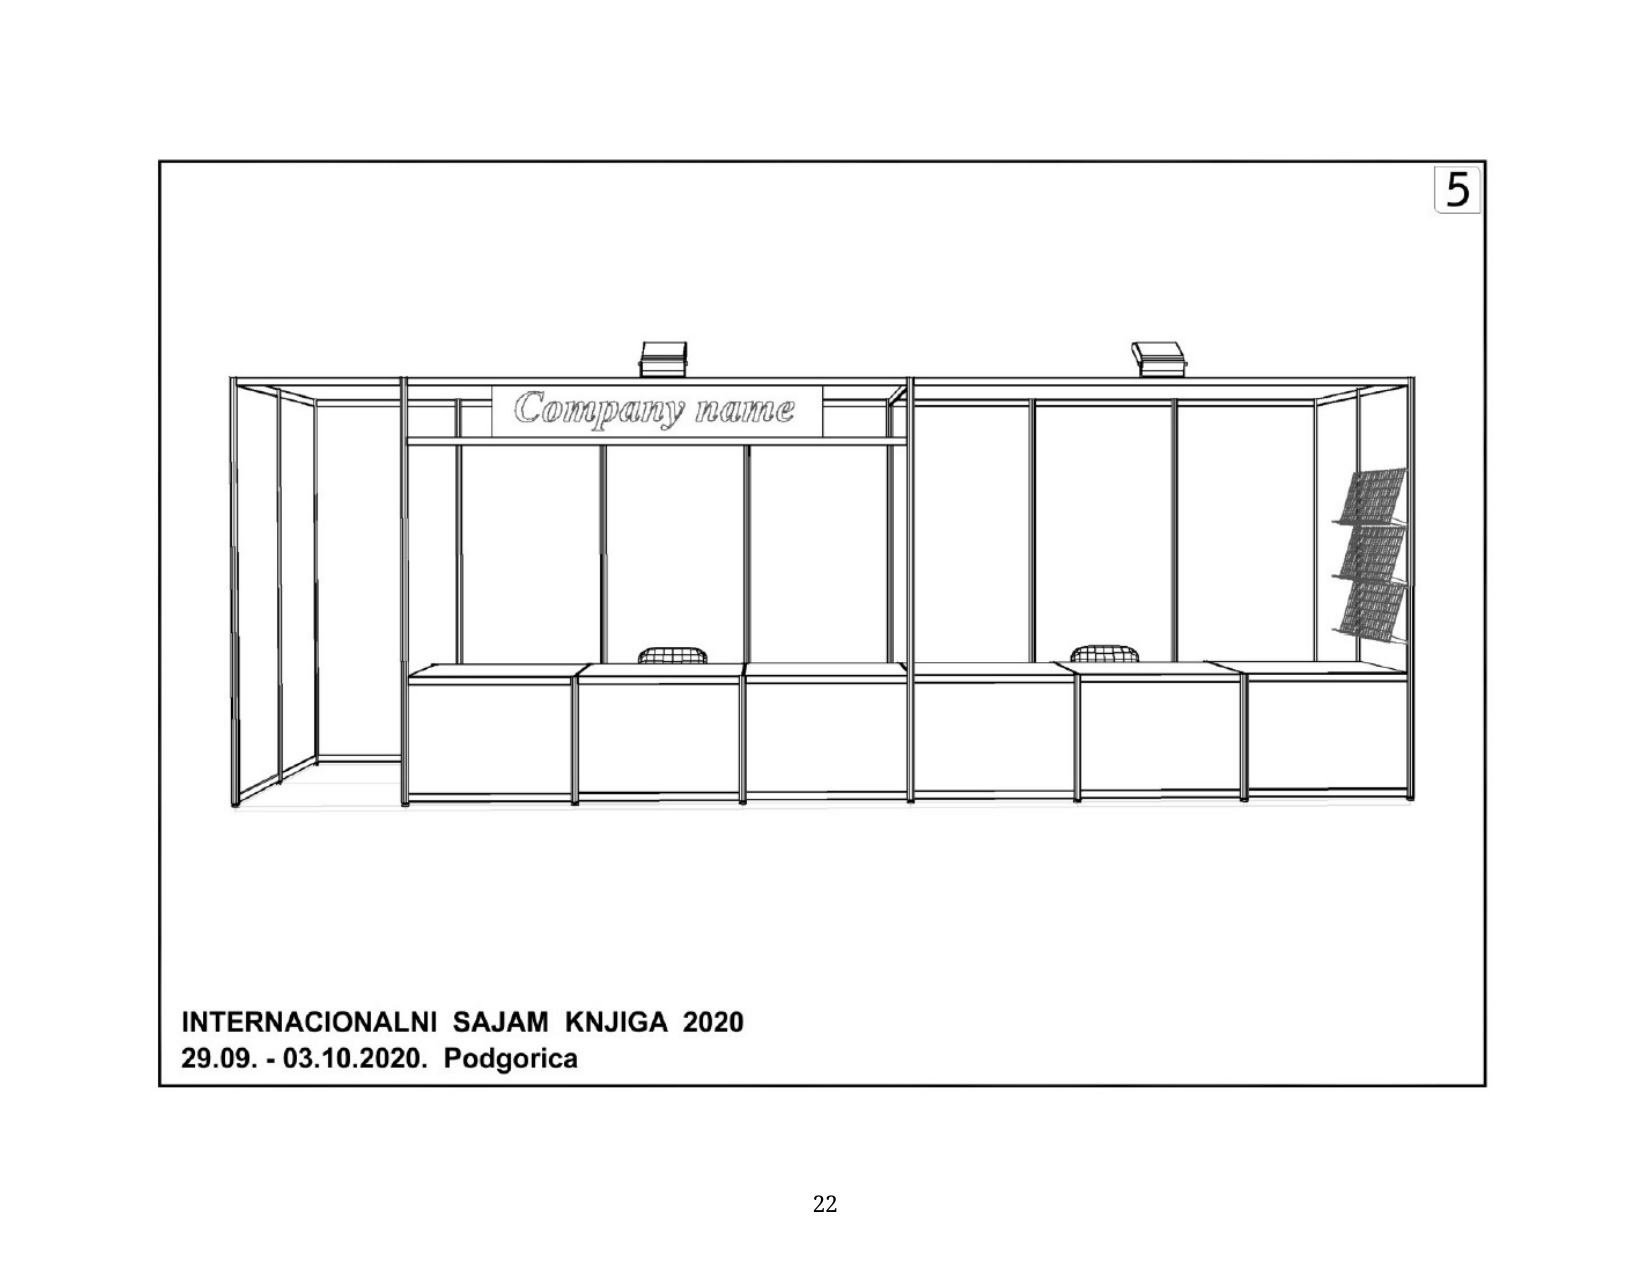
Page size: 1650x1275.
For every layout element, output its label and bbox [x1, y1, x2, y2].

picture [150, 149, 1499, 1099]
